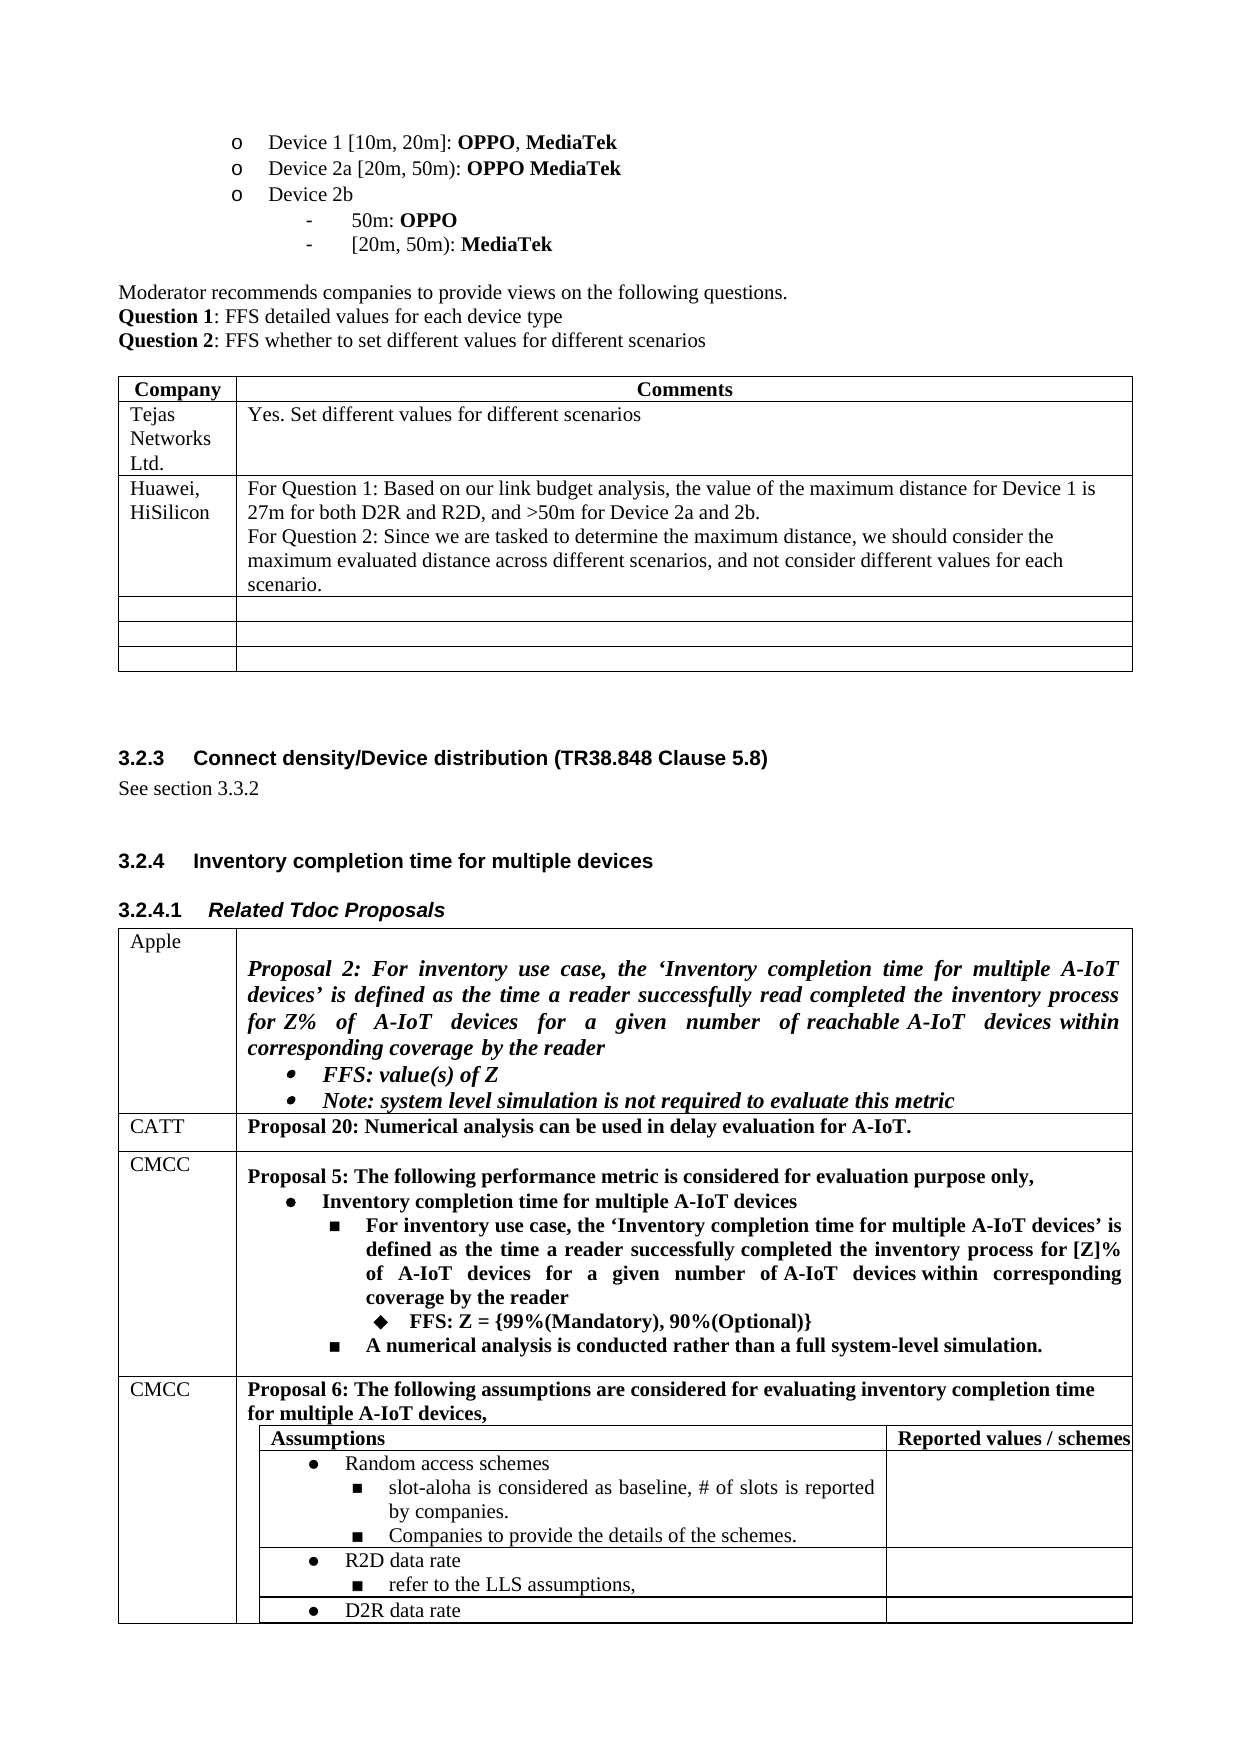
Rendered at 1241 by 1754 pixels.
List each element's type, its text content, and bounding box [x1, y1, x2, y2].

table_header Company [119, 377, 236, 401]
text See section 3.3.2 [118, 776, 1122, 799]
table_cell [237, 647, 1132, 671]
text Moderator recommends companies to provide views on the following questions. [118, 280, 1122, 304]
table_cell Yes. Set different values for different scenarios [237, 402, 1132, 474]
subtitle Connect density/Device distribution (TR38.848 Clause 5.8) [118, 745, 1122, 769]
table_header Proposal 2: For inventory use case, the ‘Inventory completion time for multiple A-IoT devices’ is defined as the time a reader successfully read completed the inventory process for Z% of A-IoT devices for a given number of reachable A-IoT devices within corresponding coverage by the reader FFS: value(s) of Z Note: system level simulation is not required to evaluate this metric [237, 929, 1132, 1113]
table_cell CATT [119, 1114, 236, 1151]
table_cell [237, 597, 1132, 621]
table_cell Proposal 5: The following performance metric is considered for evaluation purpose only, Inventory completion time for multiple A-IoT devices For inventory use case, the ‘Inventory completion time for multiple A-IoT devices’ is defined as the time a reader successfully completed the inventory process for [Z]% of A-IoT devices for a given number of A-IoT devices within corresponding coverage by the reader FFS: Z = {99%(Mandatory), 90%(Optional)} A numerical analysis is conducted rather than a full system-level simulation. [237, 1152, 1132, 1376]
list Device 2a [20m, 50m): OPPO MediaTek [231, 156, 1122, 182]
table_cell Huawei, HiSilicon [119, 476, 236, 596]
table_header Comments [237, 377, 1132, 401]
list [20m, 50m): MediaTek [306, 232, 1122, 256]
table_cell [119, 622, 236, 646]
subtitle Inventory completion time for multiple devices [118, 849, 1122, 873]
list Device 1 [10m, 20m]: OPPO, MediaTek [231, 130, 1122, 156]
subtitle Related Tdoc Proposals [118, 898, 1122, 922]
table_cell CMCC [119, 1377, 236, 1623]
table_header Apple [119, 929, 236, 1113]
list 50m: OPPO [306, 207, 1122, 232]
table_cell [237, 622, 1132, 646]
list Device 2b [231, 182, 1122, 207]
text Question 2: FFS whether to set different values for different scenarios [118, 328, 1122, 352]
table_cell Proposal 6: The following assumptions are considered for evaluating inventory completion time for multiple A-IoT devices, [237, 1377, 1132, 1623]
table_cell [119, 647, 236, 671]
table_cell For Question 1: Based on our link budget analysis, the value of the maximum distance for Device 1 is 27m for both D2R and R2D, and >50m for Device 2a and 2b. For Question 2: Since we are tasked to determine the maximum distance, we should consider the maximum evaluated distance across different scenarios, and not consider different values for each scenario. [237, 476, 1132, 596]
table_cell CMCC [119, 1152, 236, 1376]
text Question 1: FFS detailed values for each device type [118, 304, 1122, 328]
table_cell Tejas Networks Ltd. [119, 402, 236, 474]
table_cell Proposal 20: Numerical analysis can be used in delay evaluation for A-IoT. [237, 1114, 1132, 1151]
table_cell [119, 597, 236, 621]
